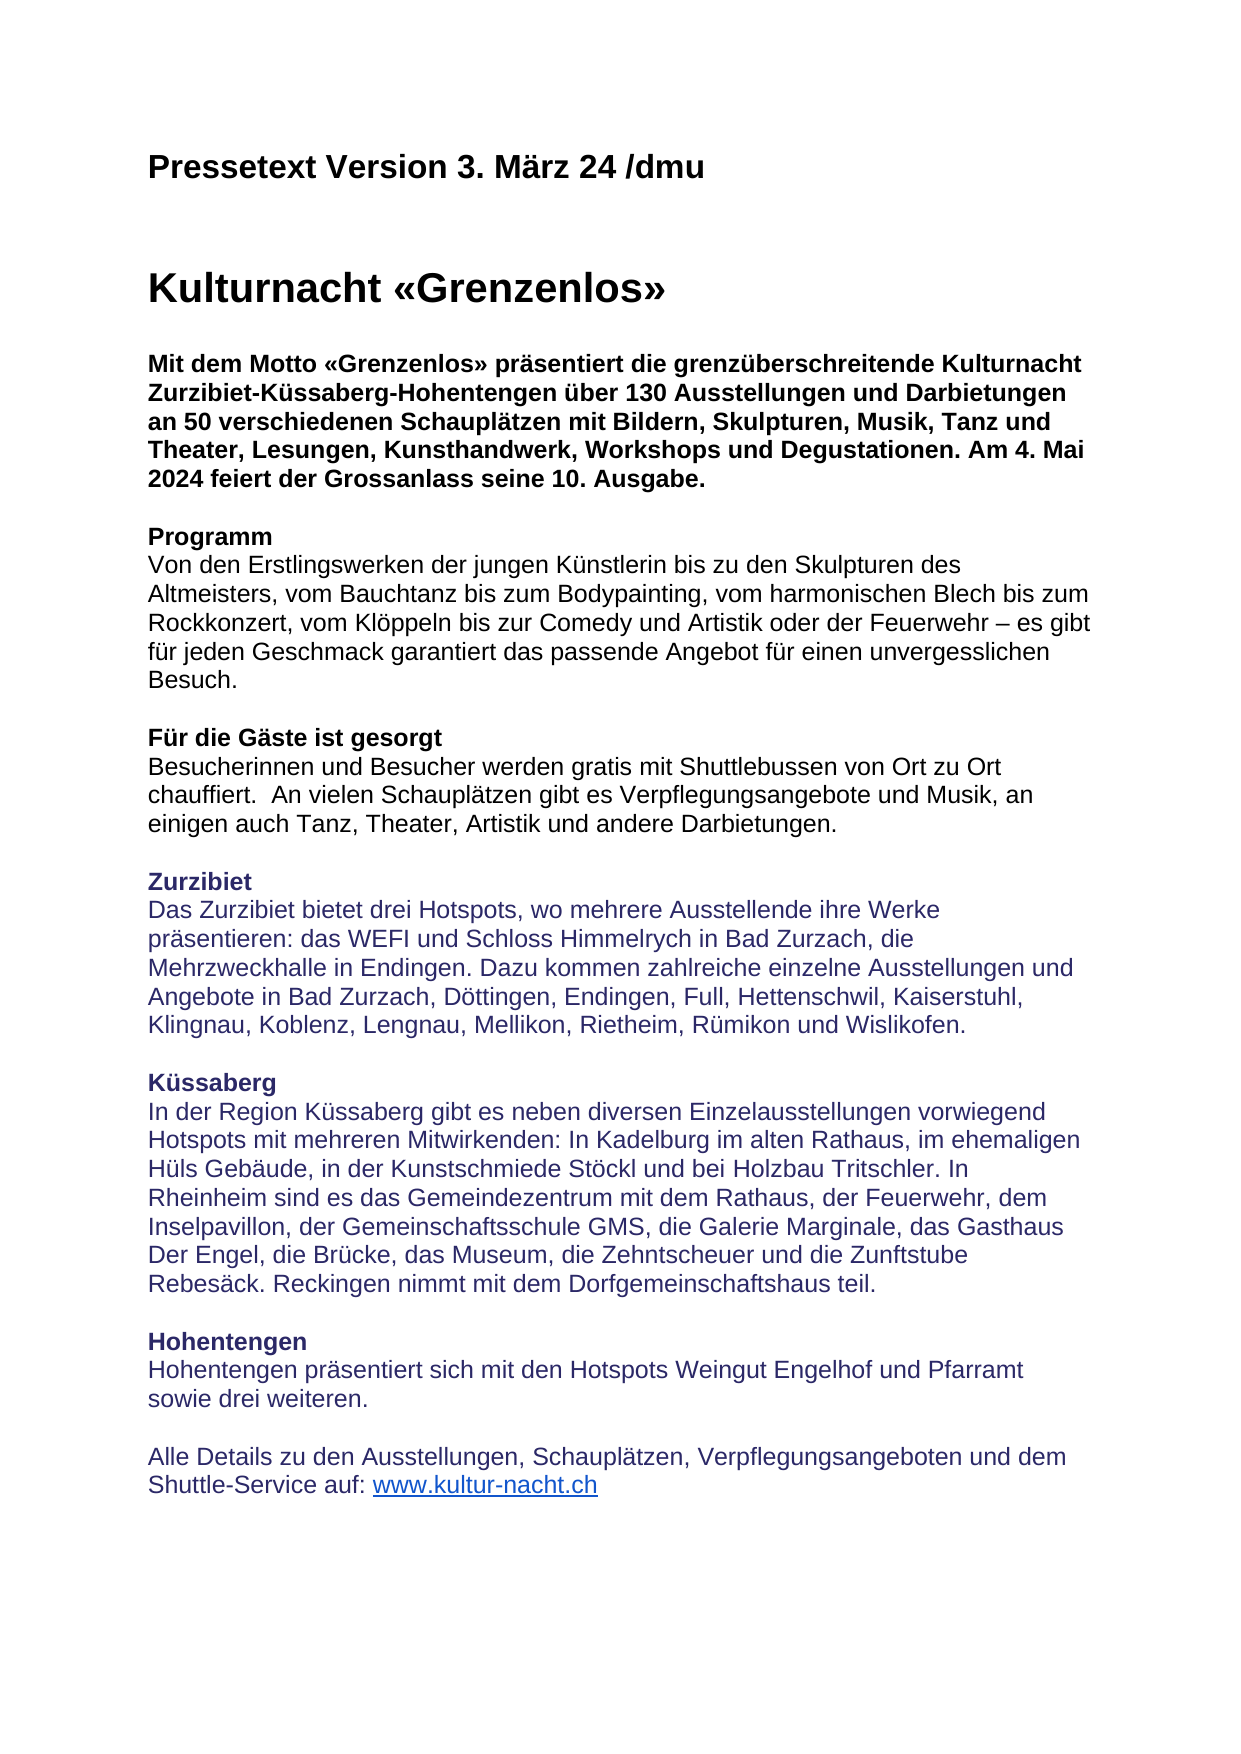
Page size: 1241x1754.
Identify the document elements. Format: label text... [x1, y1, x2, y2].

text Pressetext Version 3. März 24 /dmu [148, 148, 1093, 186]
text Kulturnacht «Grenzenlos» [148, 224, 1093, 311]
text Mit dem Motto «Grenzenlos» präsentiert die grenzüberschreitende Kulturnacht Zurzibiet-Küssaberg-Hohentengen über 130 Ausstellungen und Darbietungen an 50 verschiedenen Schauplätzen mit Bildern, Skulpturen, Musik, Tanz und Theater, Lesungen, Kunsthandwerk, Workshops und Degustationen. Am 4. Mai 2024 feiert der Grossanlass seine 10. Ausgabe. Programm [148, 349, 1093, 551]
text Von den Erstlingswerken der jungen Künstlerin bis zu den Skulpturen des Altmeisters, vom Bauchtanz bis zum Bodypainting, vom harmonischen Blech bis zum Rockkonzert, vom Klöppeln bis zur Comedy und Artistik oder der Feuerwehr – es gibt für jeden Geschmack garantiert das passende Angebot für einen unvergesslichen Besuch. Für die Gäste ist gesorgt Besucherinnen und Besucher werden gratis mit Shuttlebussen von Ort zu Ort chauffiert. An vielen Schauplätzen gibt es Verpflegungsangebote und Musik, an einigen auch Tanz, Theater, Artistik und andere Darbietungen. Zurzibiet Das Zurzibiet bietet drei Hotspots, wo mehrere Ausstellende ihre Werke präsentieren: das WEFI und Schloss Himmelrych in Bad Zurzach, die Mehrzweckhalle in Endingen. Dazu kommen zahlreiche einzelne Ausstellungen und Angebote in Bad Zurzach, Döttingen, Endingen, Full, Hettenschwil, Kaiserstuhl, Klingnau, Koblenz, Lengnau, Mellikon, Rietheim, Rümikon und Wislikofen. Küssaberg In der Region Küssaberg gibt es neben diversen Einzelausstellungen vorwiegend Hotspots mit mehreren Mitwirkenden: In Kadelburg im alten Rathaus, im ehemaligen Hüls Gebäude, in der Kunstschmiede Stöckl und bei Holzbau Tritschler. In Rheinheim sind es das Gemeindezentrum mit dem Rathaus, der Feuerwehr, dem Inselpavillon, der Gemeinschaftsschule GMS, die Galerie Marginale, das Gasthaus Der Engel, die Brücke, das Museum, die Zehntscheuer und die Zunftstube Rebesäck. Reckingen nimmt mit dem Dorfgemeinschaftshaus teil. Hohentengen Hohentengen präsentiert sich mit den Hotspots Weingut Engelhof und Pfarramt sowie drei weiteren. Alle Details zu den Ausstellungen, Schauplätzen, Verpflegungsangeboten und dem Shuttle-Service auf: www.kultur-nacht.ch [148, 551, 1093, 1499]
